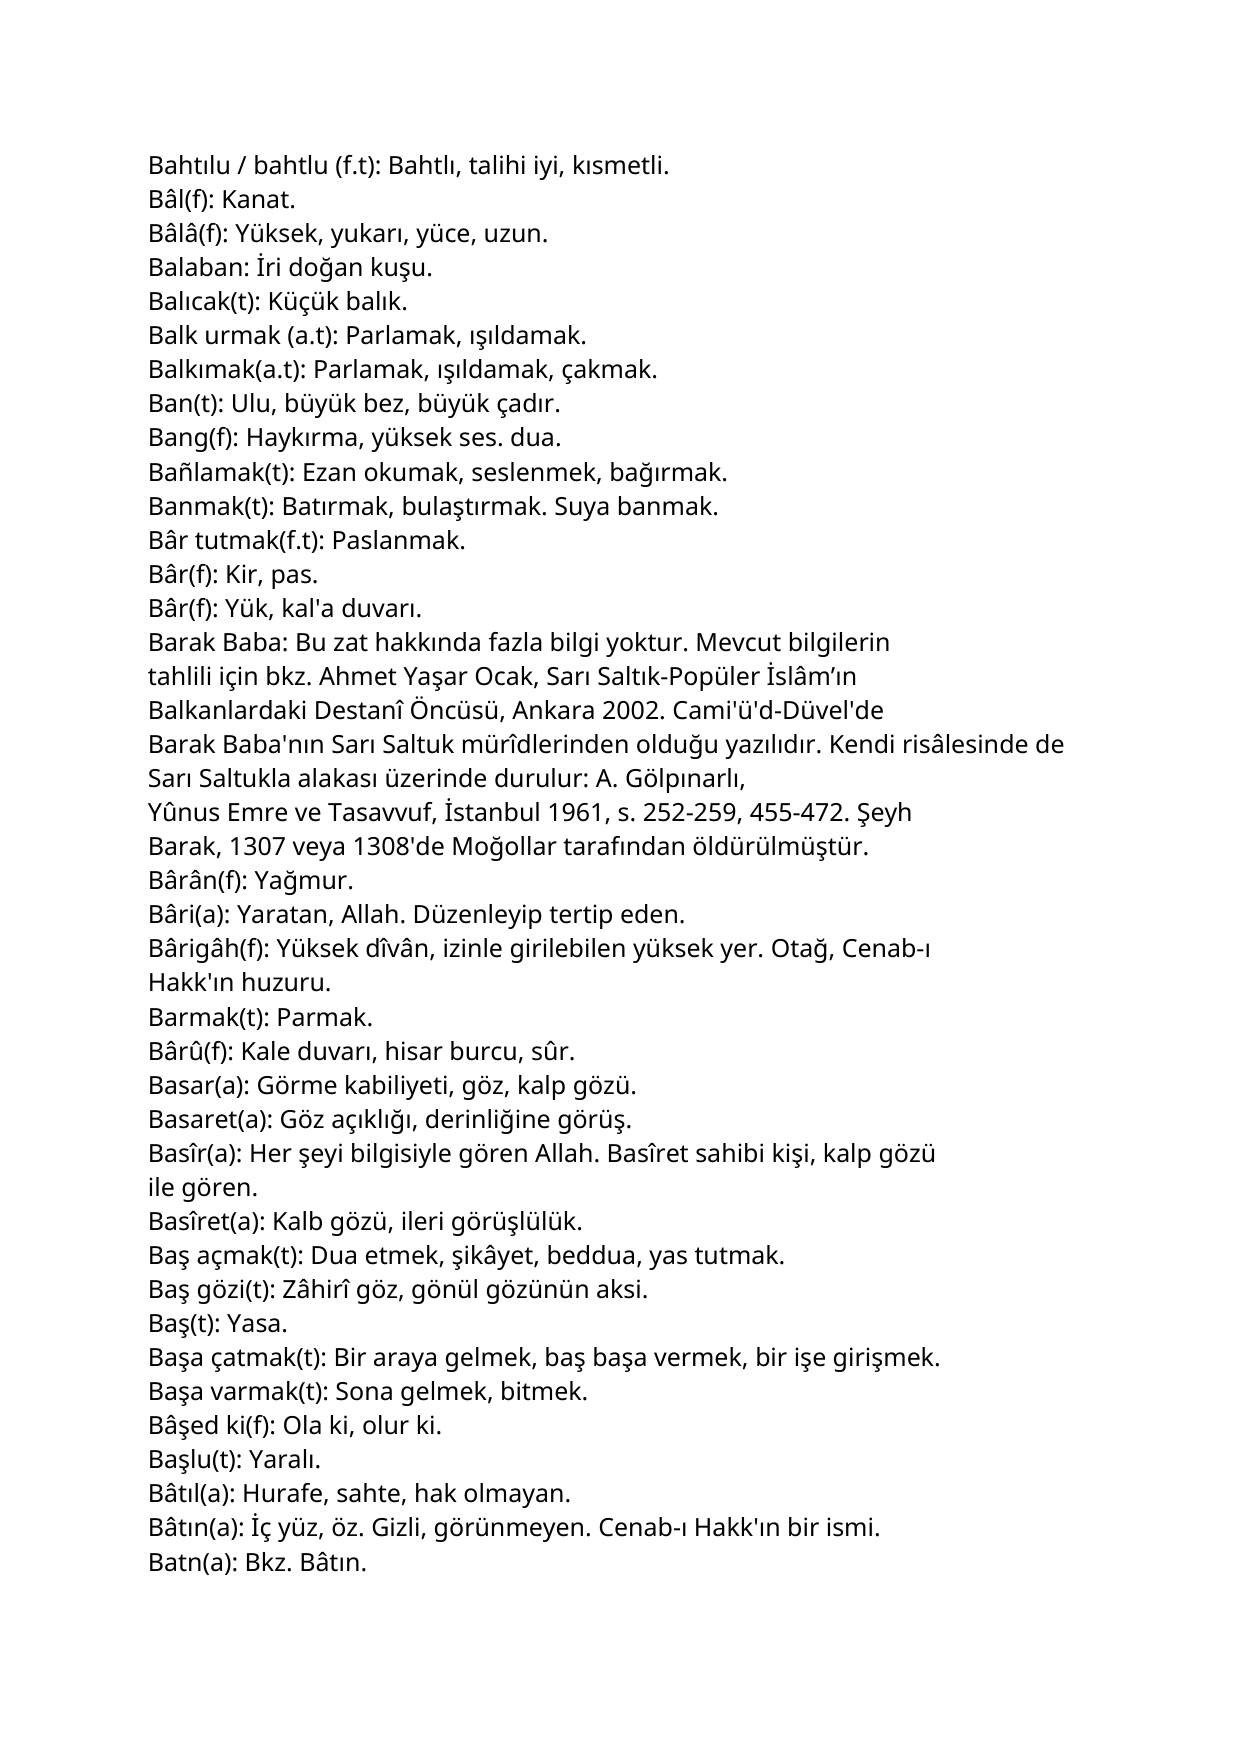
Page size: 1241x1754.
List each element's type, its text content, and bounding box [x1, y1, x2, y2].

text Balıcak(t): Küçük balık. [148, 284, 1093, 318]
text Bârân(f): Yağmur. [148, 863, 1093, 897]
text Bâri(a): Yaratan, Allah. Düzenleyip tertip eden. [148, 897, 1093, 931]
text Bâl(f): Kanat. [148, 182, 1093, 216]
text Balaban: İri doğan kuşu. [148, 250, 1093, 284]
text Bang(f): Haykırma, yüksek ses. dua. [148, 420, 1093, 454]
text Bâlâ(f): Yüksek, yukarı, yüce, uzun. [148, 216, 1093, 250]
text Basar(a): Görme kabiliyeti, göz, kalp gözü. [148, 1067, 1093, 1101]
text Bâşed ki(f): Ola ki, olur ki. [148, 1408, 1093, 1442]
text Barmak(t): Parmak. [148, 999, 1093, 1033]
text Hakk'ın huzuru. [148, 965, 1093, 999]
text Başlu(t): Yaralı. [148, 1442, 1093, 1476]
text Bâr(f): Yük, kal'a duvarı. [148, 590, 1093, 624]
text Barak, 1307 veya 1308'de Moğollar tarafından öldürülmüştür. [148, 829, 1093, 863]
text Bârû(f): Kale duvarı, hisar burcu, sûr. [148, 1033, 1093, 1067]
text Baş gözi(t): Zâhirî göz, gönül gözünün aksi. [148, 1272, 1093, 1306]
text Yûnus Emre ve Tasavvuf, İstanbul 1961, s. 252-259, 455-472. Şeyh [148, 795, 1093, 829]
text Baş(t): Yasa. [148, 1306, 1093, 1340]
text Bâr(f): Kir, pas. [148, 556, 1093, 590]
text Bârigâh(f): Yüksek dîvân, izinle girilebilen yüksek yer. Otağ, Cenab-ı [148, 931, 1093, 965]
text Barak Baba: Bu zat hakkında fazla bilgi yoktur. Mevcut bilgilerin [148, 624, 1093, 658]
text Bañlamak(t): Ezan okumak, seslenmek, bağırmak. [148, 454, 1093, 488]
text Bahtılu / bahtlu (f.t): Bahtlı, talihi iyi, kısmetli. [148, 148, 1093, 182]
text Balkımak(a.t): Parlamak, ışıldamak, çakmak. [148, 352, 1093, 386]
text Barak Baba'nın Sarı Saltuk mürîdlerinden olduğu yazılıdır. Kendi risâlesinde de Sarı Saltukla alakası üzerinde durulur: A. Gölpınarlı, [148, 727, 1093, 795]
text Başa çatmak(t): Bir araya gelmek, baş başa vermek, bir işe girişmek. [148, 1340, 1093, 1374]
text Balkanlardaki Destanî Öncüsü, Ankara 2002. Cami'ü'd-Düvel'de [148, 693, 1093, 727]
text Bâr tutmak(f.t): Paslanmak. [148, 522, 1093, 556]
text Bâtın(a): İç yüz, öz. Gizli, görünmeyen. Cenab-ı Hakk'ın bir ismi. [148, 1510, 1093, 1544]
text Bâtıl(a): Hurafe, sahte, hak olmayan. [148, 1476, 1093, 1510]
text Ban(t): Ulu, büyük bez, büyük çadır. [148, 386, 1093, 420]
text Batn(a): Bkz. Bâtın. [148, 1544, 1093, 1578]
text Balk urmak (a.t): Parlamak, ışıldamak. [148, 318, 1093, 352]
text tahlili için bkz. Ahmet Yaşar Ocak, Sarı Saltık-Popüler İslâm’ın [148, 658, 1093, 693]
text ile gören. [148, 1169, 1093, 1203]
text Basîr(a): Her şeyi bilgisiyle gören Allah. Basîret sahibi kişi, kalp gözü [148, 1135, 1093, 1169]
text Başa varmak(t): Sona gelmek, bitmek. [148, 1374, 1093, 1408]
text Basîret(a): Kalb gözü, ileri görüşlülük. [148, 1203, 1093, 1238]
text Basaret(a): Göz açıklığı, derinliğine görüş. [148, 1101, 1093, 1135]
text Baş açmak(t): Dua etmek, şikâyet, beddua, yas tutmak. [148, 1238, 1093, 1272]
text Banmak(t): Batırmak, bulaştırmak. Suya banmak. [148, 488, 1093, 522]
